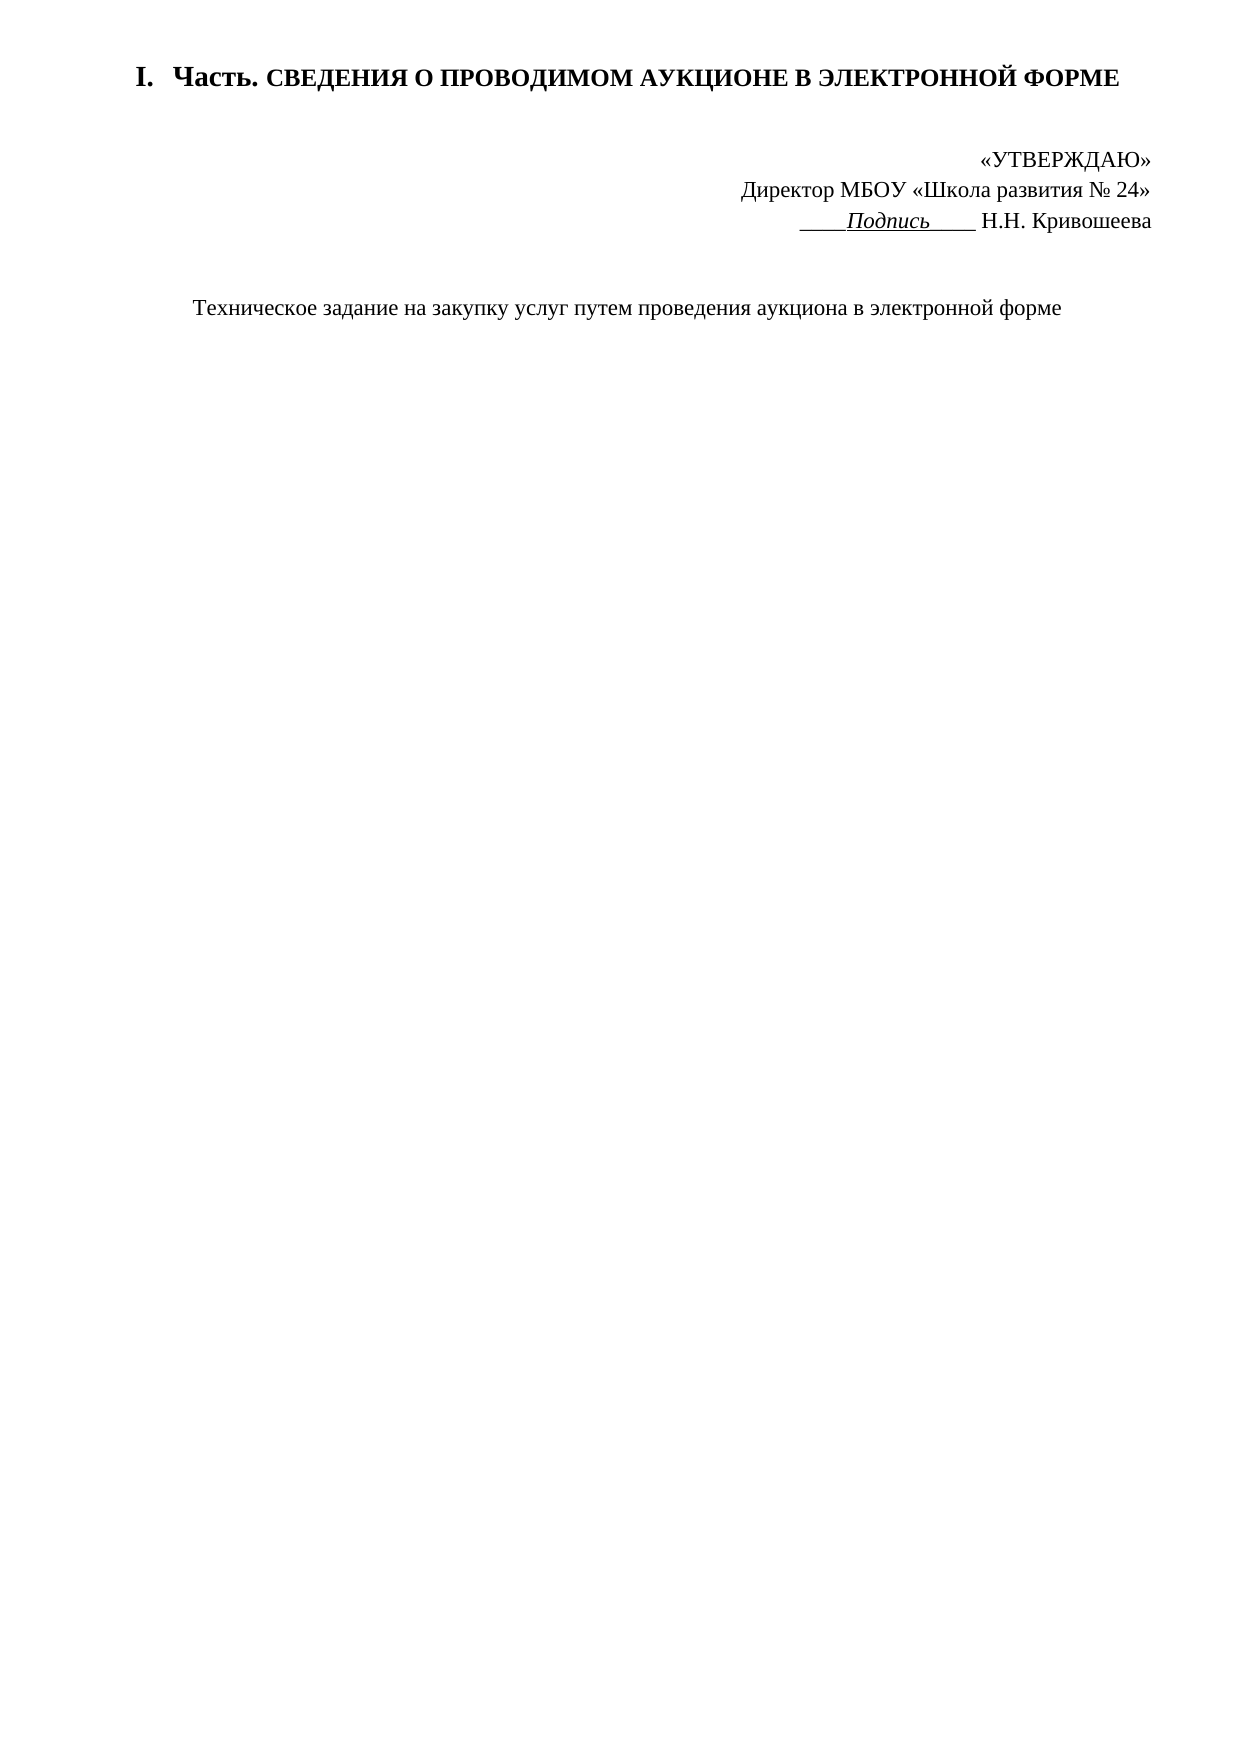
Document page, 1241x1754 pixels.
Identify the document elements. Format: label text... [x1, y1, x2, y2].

list Часть. СВЕДЕНИЯ О ПРОВОДИМОМ АУКЦИОНЕ В ЭЛЕКТРОННОЙ ФОРМЕ [103, 59, 1152, 93]
text Техническое задание на закупку услуг путем проведения аукциона в электронной форме [103, 294, 1152, 321]
text Директор МБОУ «Школа развития № 24» [104, 177, 1152, 203]
text ____Подпись____ Н.Н. Кривошеева [104, 207, 1152, 233]
text «УТВЕРЖДАЮ» [103, 146, 1152, 173]
